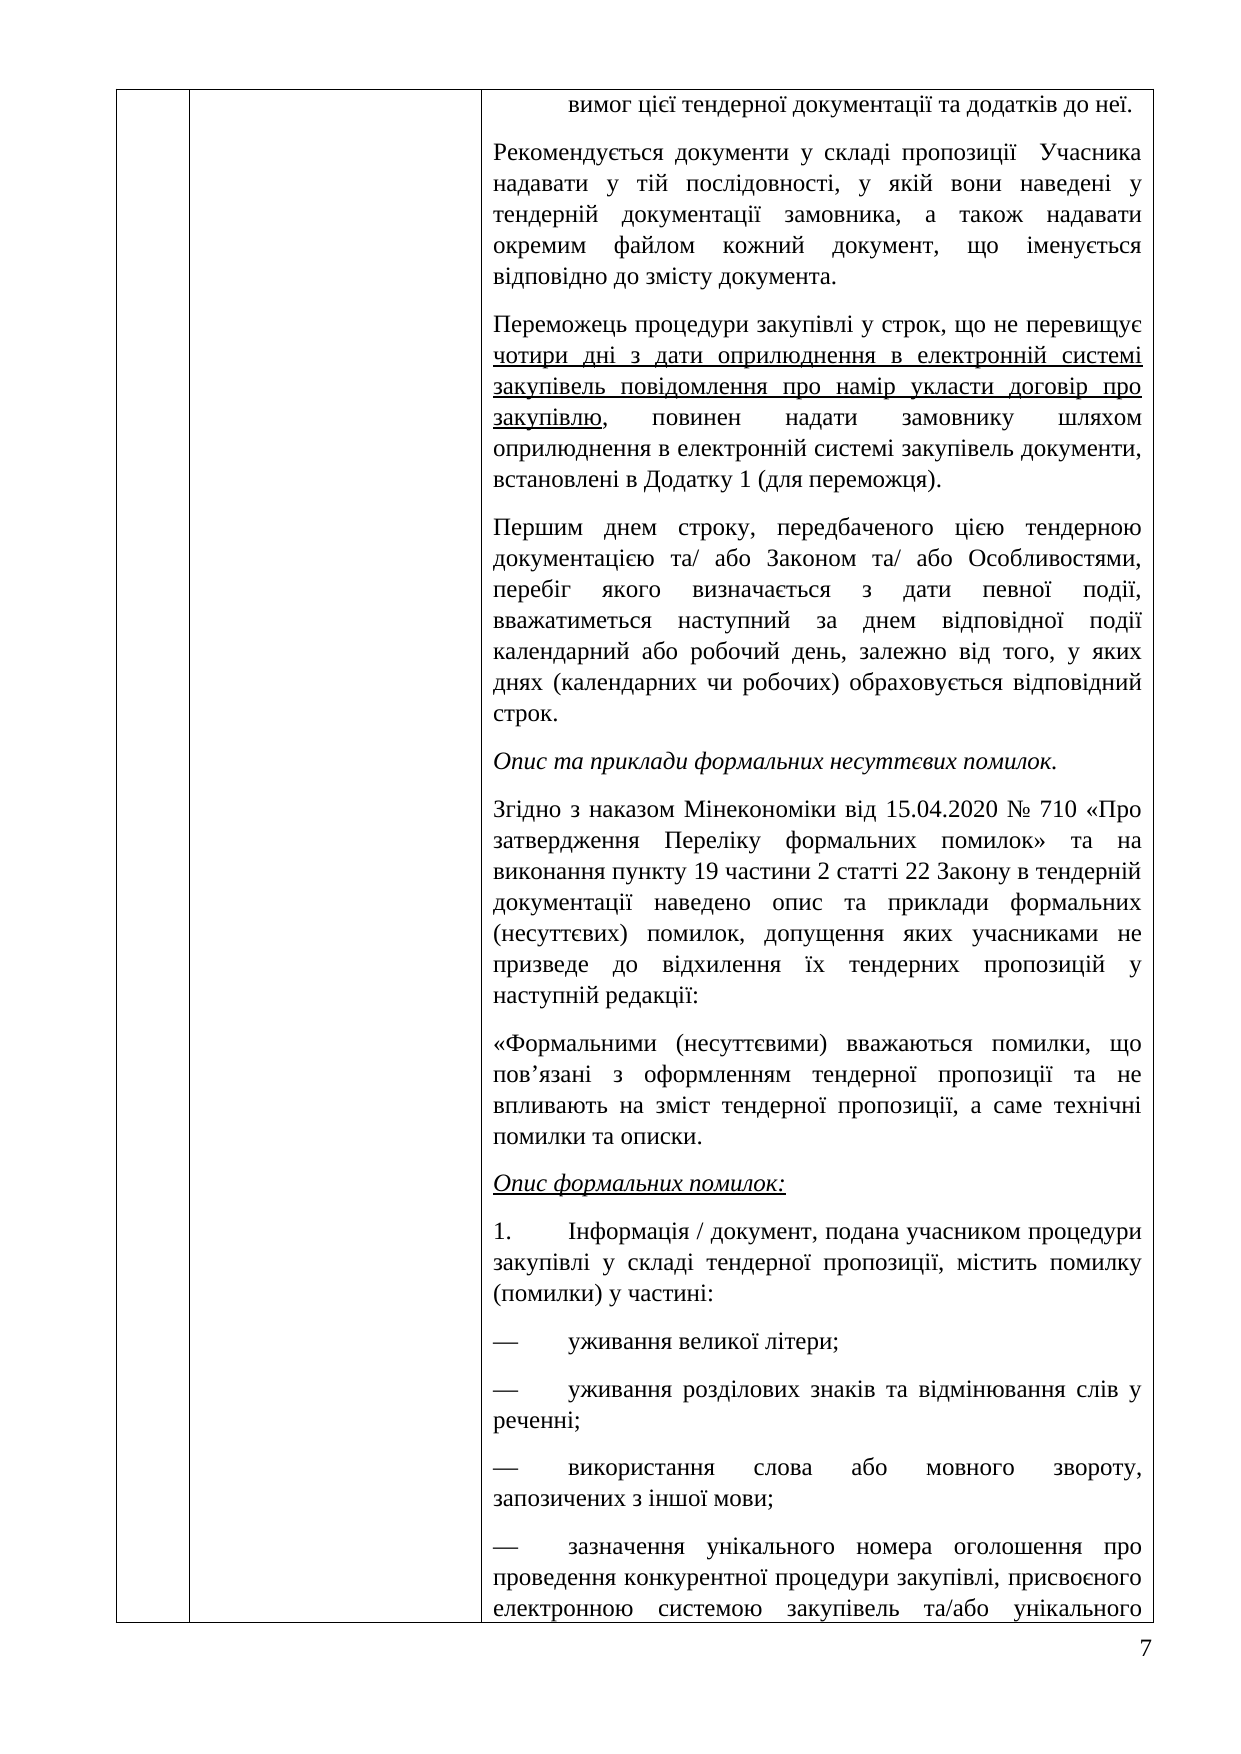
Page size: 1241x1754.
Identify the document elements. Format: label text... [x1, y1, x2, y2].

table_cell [190, 90, 481, 1622]
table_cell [482, 90, 1153, 1622]
table_cell 1 [117, 90, 189, 1622]
